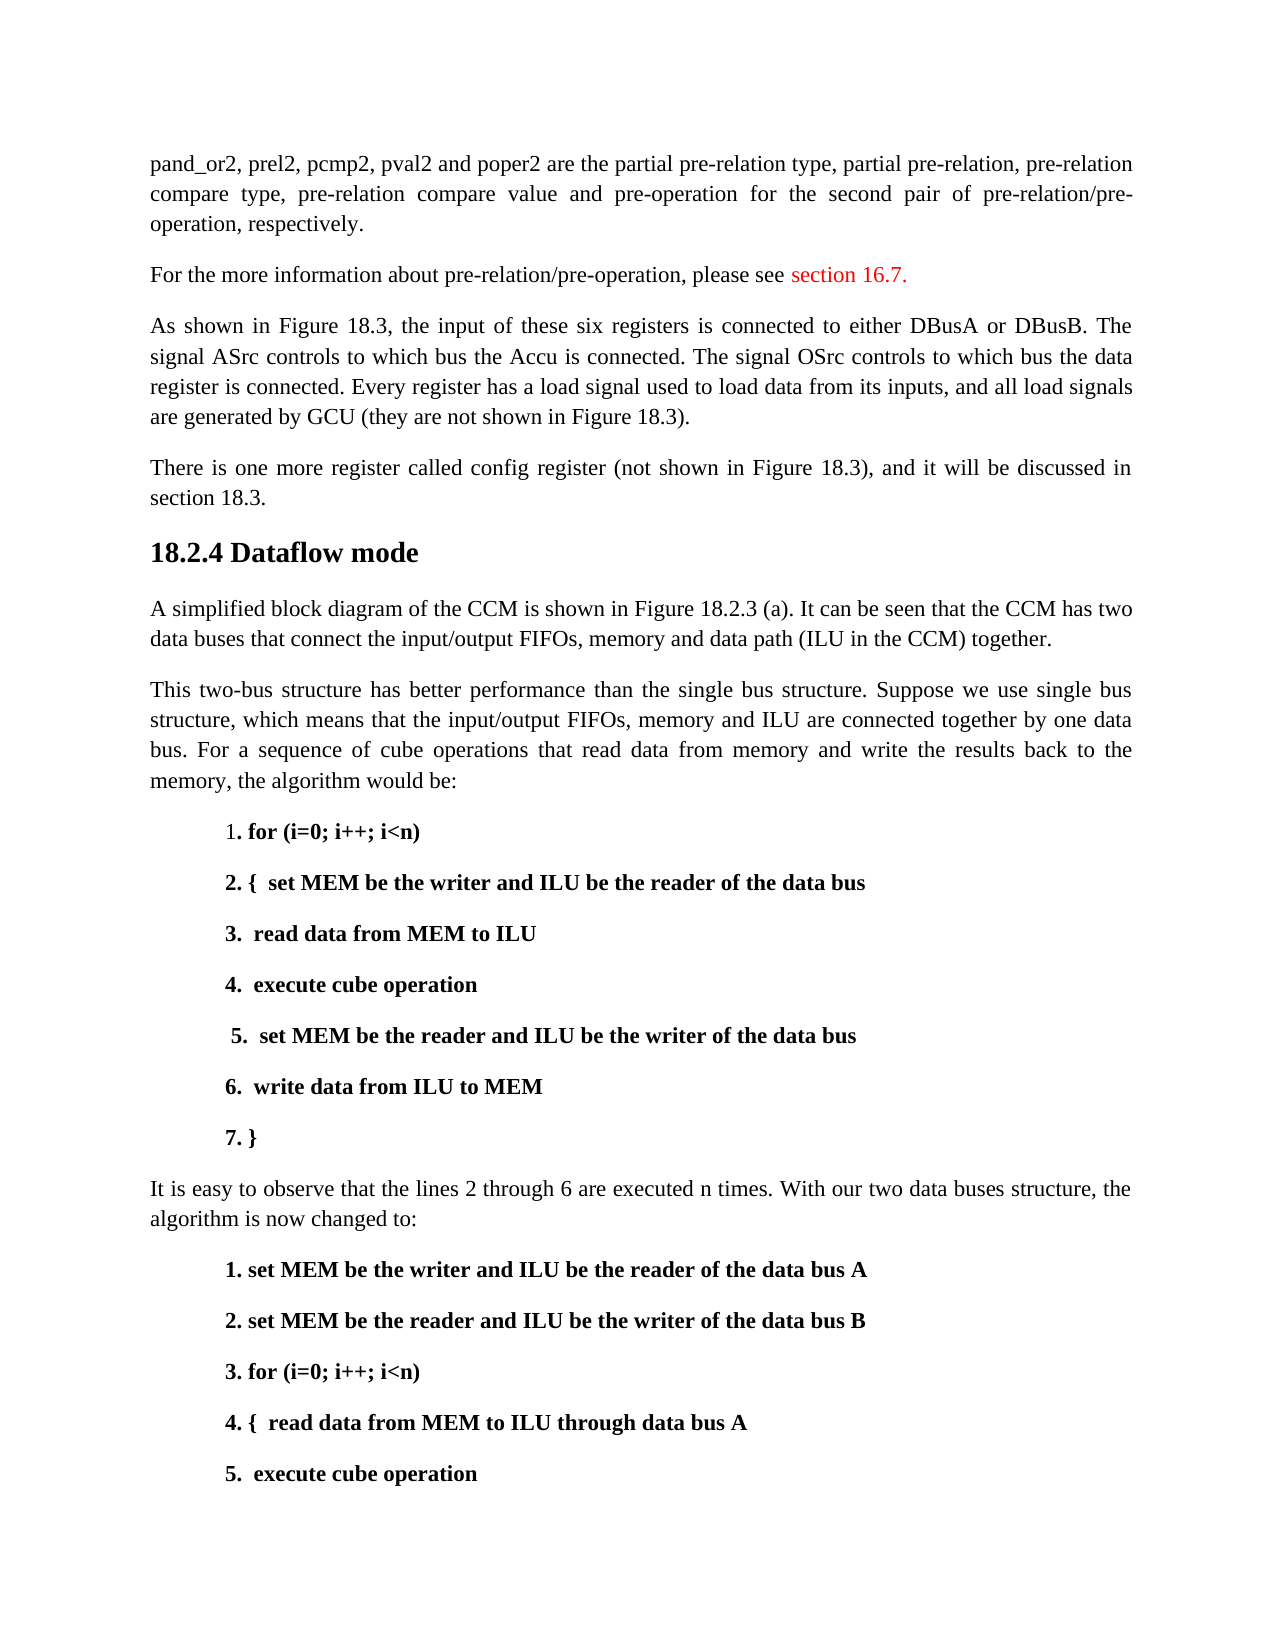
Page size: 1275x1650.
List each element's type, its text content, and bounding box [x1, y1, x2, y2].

text 4. { read data from MEM to ILU through data bus A [225, 1409, 1134, 1436]
text A simplified block diagram of the CCM is shown in Figure 18.2.3 (a). It can be seen that the CCM has two data buses that connect the input/output FIFOs, memory and data path (ILU in the CCM) together. [150, 595, 1134, 651]
text 1. for (i=0; i++; i<n) [225, 818, 1134, 844]
text 3. for (i=0; i++; i<n) [225, 1358, 1134, 1385]
text 7. } [225, 1124, 1134, 1150]
text It is easy to observe that the lines 2 through 6 are executed n times. With our two data buses structure, the algorithm is now changed to: [150, 1175, 1134, 1232]
text 5. set MEM be the reader and ILU be the writer of the data bus [225, 1022, 1134, 1048]
text 2. { set MEM be the writer and ILU be the reader of the data bus [225, 869, 1134, 895]
text 4. execute cube operation [225, 971, 1134, 997]
text This two-bus structure has better performance than the single bus structure. Suppose we use single bus structure, which means that the input/output FIFOs, memory and ILU are connected together by one data bus. For a sequence of cube operations that read data from memory and write the results back to the memory, the algorithm would be: [150, 676, 1134, 793]
text For the more information about pre-relation/pre-operation, please see section 16.7. [150, 261, 1134, 288]
text As shown in Figure 18.3, the input of these six registers is connected to either DBusA or DBusB. The signal ASrc controls to which bus the Accu is connected. The signal OSrc controls to which bus the data register is connected. Every register has a load signal used to load data from its inputs, and all load signals are generated by GCU (they are not shown in Figure 18.3). [150, 312, 1134, 429]
text 6. write data from ILU to MEM [225, 1073, 1134, 1099]
text 1. set MEM be the writer and ILU be the reader of the data bus A [225, 1256, 1134, 1283]
text 5. execute cube operation [225, 1460, 1134, 1487]
text pand_or2, prel2, pcmp2, pval2 and poper2 are the partial pre-relation type, partial pre-relation, pre-relation compare type, pre-relation compare value and pre-operation for the second pair of pre-relation/pre-operation, respectively. [150, 150, 1134, 237]
text 3. read data from MEM to ILU [225, 920, 1134, 946]
text 18.2.4 Dataflow mode [150, 535, 1134, 569]
text 2. set MEM be the reader and ILU be the writer of the data bus B [225, 1307, 1134, 1334]
text There is one more register called config register (not shown in Figure 18.3), and it will be discussed in section 18.3. [150, 454, 1134, 511]
